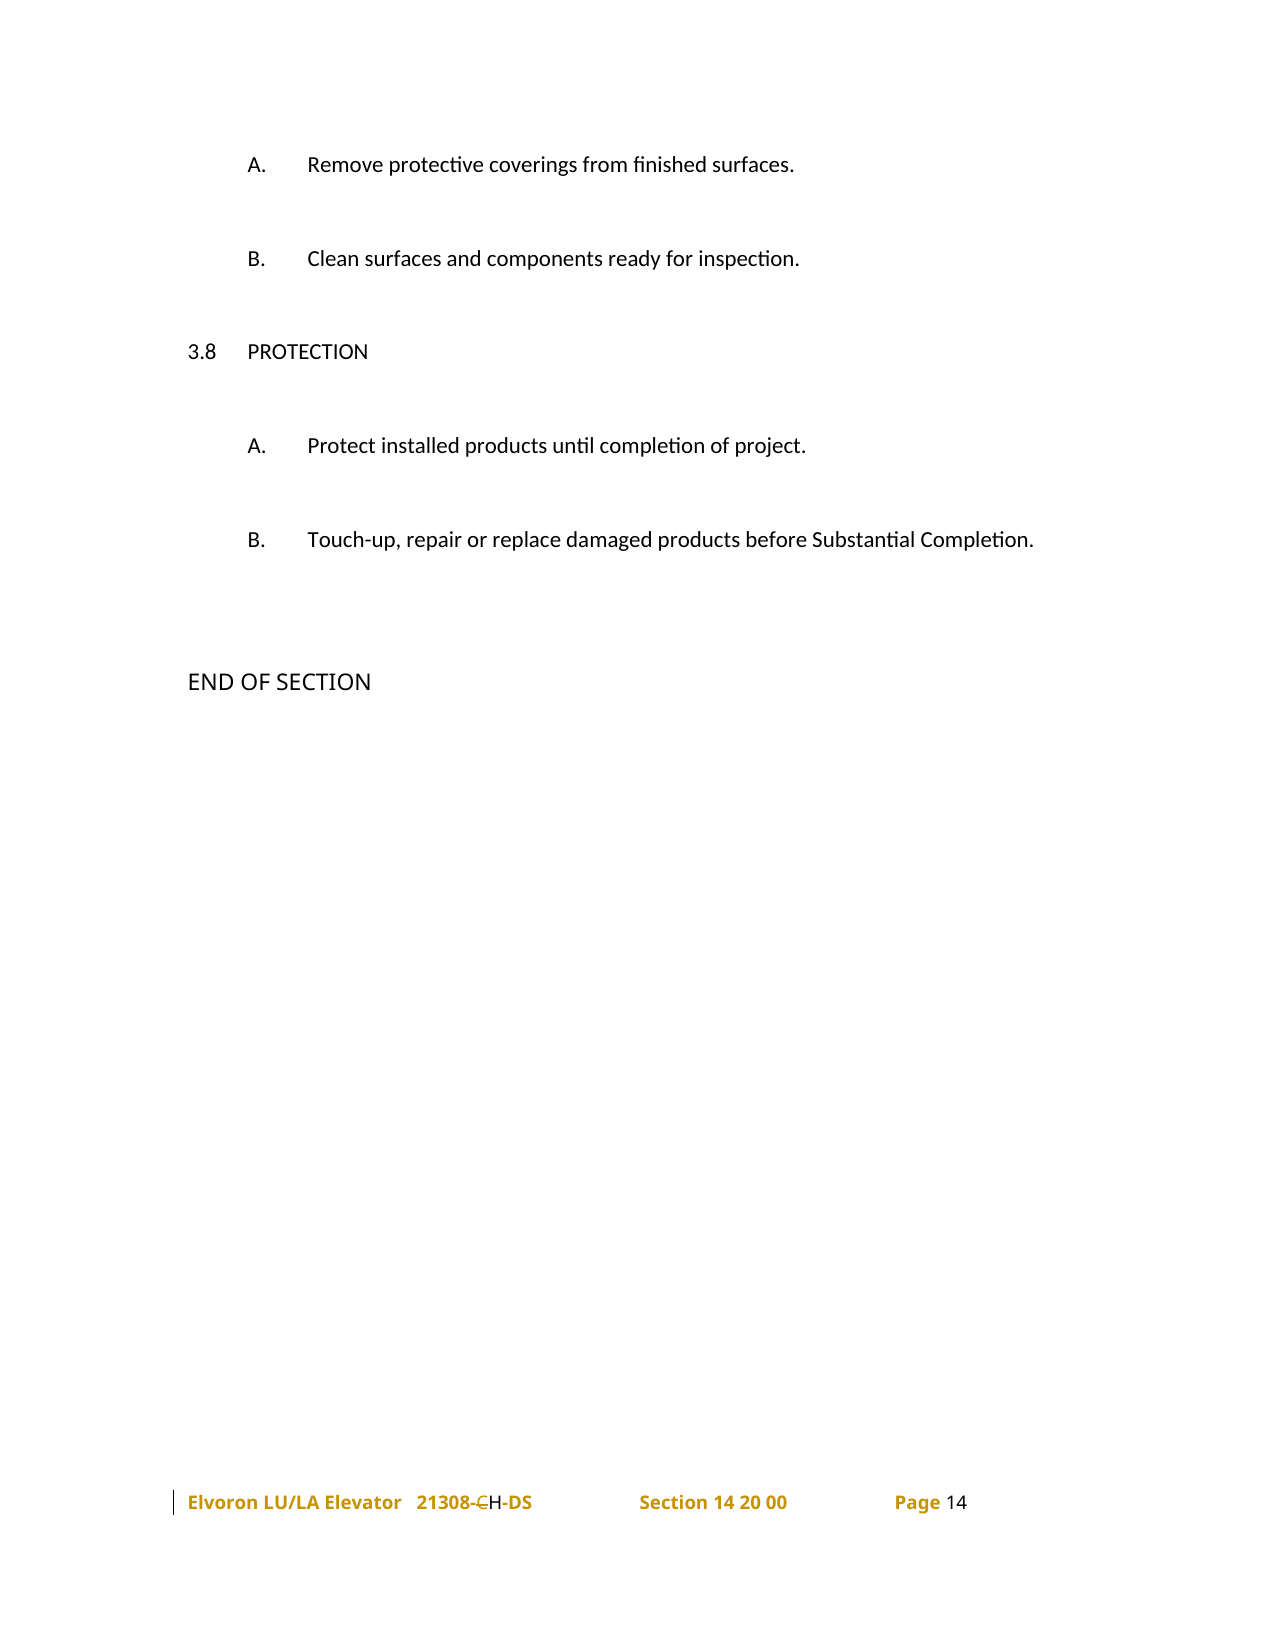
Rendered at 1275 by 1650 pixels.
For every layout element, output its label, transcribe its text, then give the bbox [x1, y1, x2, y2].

text END OF SECTION [187, 666, 1087, 697]
text Clean surfaces and components ready for inspection. [247, 244, 1087, 272]
text Remove protective coverings from finished surfaces. [247, 150, 1087, 178]
text PROTECTION [187, 337, 1087, 366]
text Protect installed products until completion of project. [247, 431, 1087, 459]
text Touch-up, repair or replace damaged products before Substantial Completion. [247, 525, 1087, 553]
